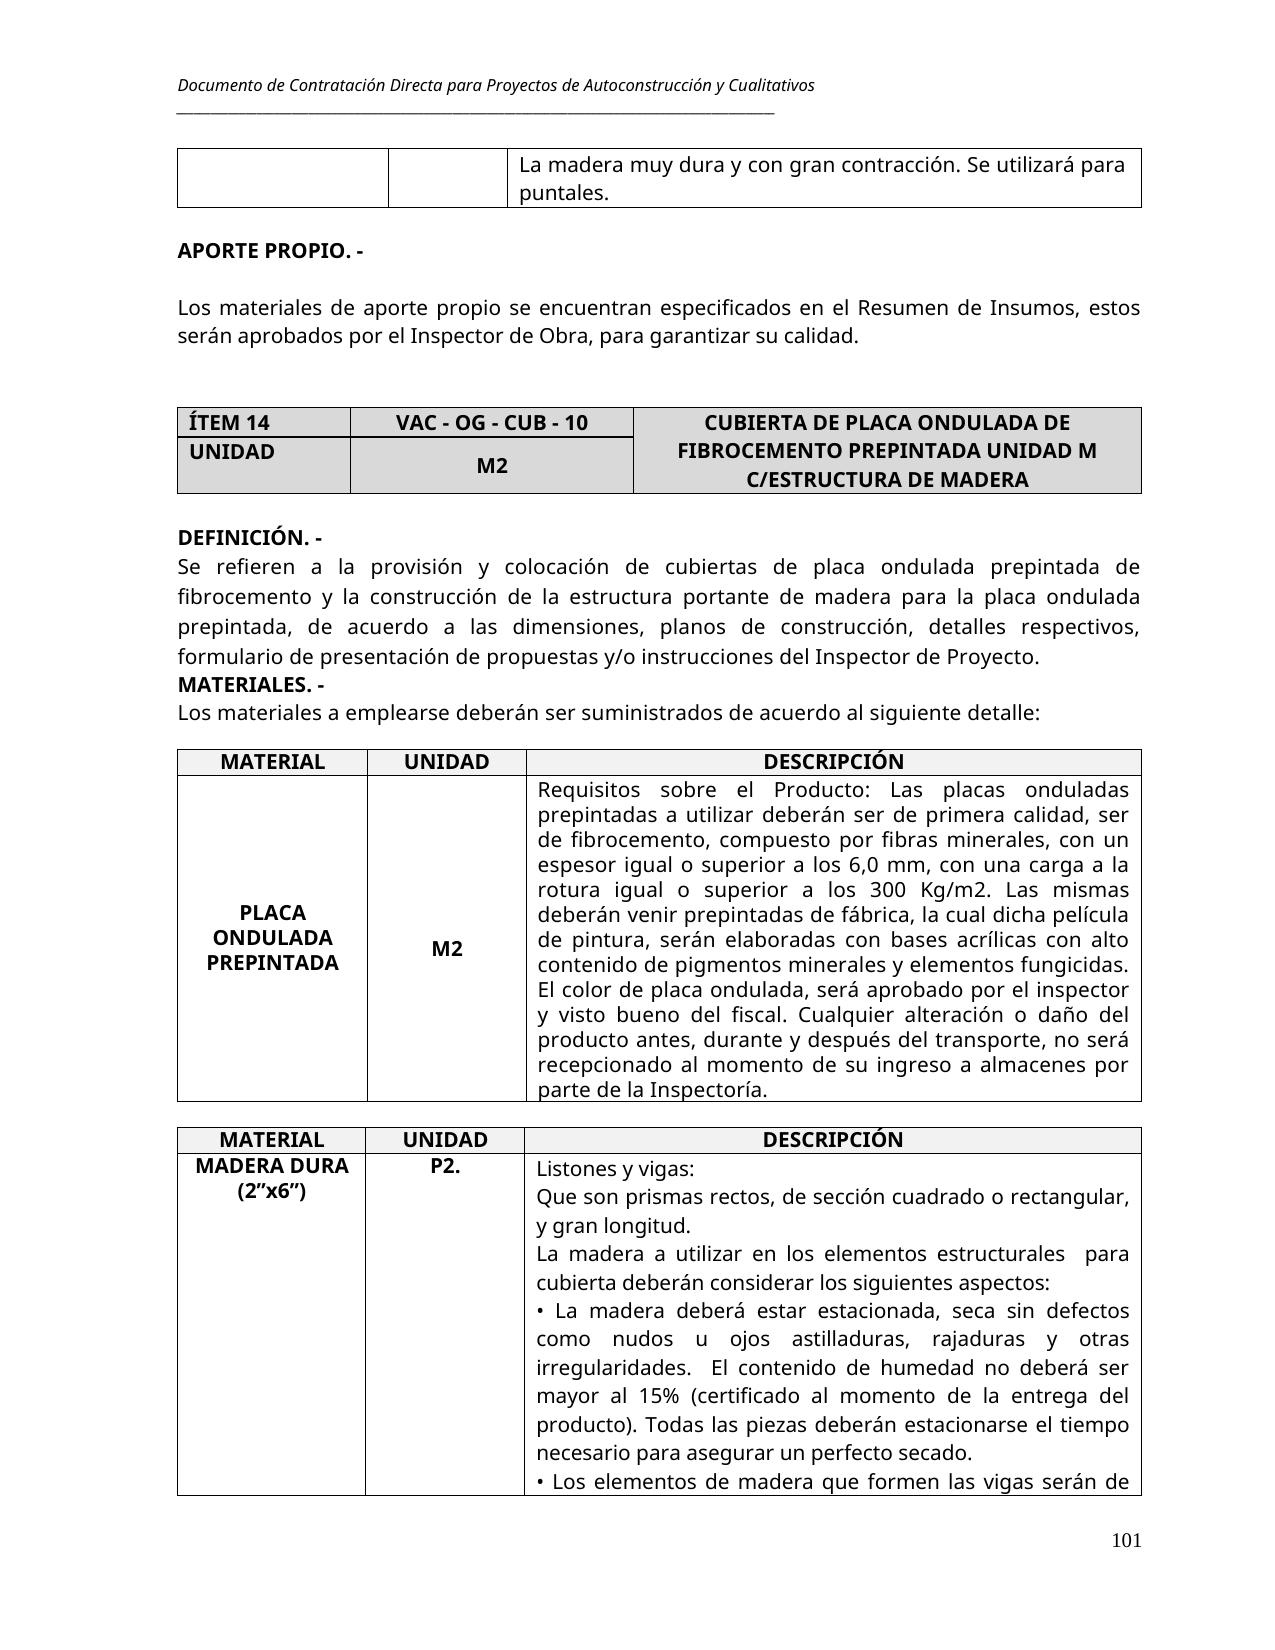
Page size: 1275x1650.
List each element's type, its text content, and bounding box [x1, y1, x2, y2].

text Los materiales de aporte propio se encuentran especificados en el Resumen de Insumos, estos serán aprobados por el Inspector de Obra, para garantizar su calidad. [177, 293, 1142, 350]
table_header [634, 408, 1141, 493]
text MATERIALES. - [177, 670, 1142, 699]
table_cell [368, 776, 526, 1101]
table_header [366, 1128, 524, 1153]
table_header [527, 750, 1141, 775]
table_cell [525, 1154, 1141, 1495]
text Se refieren a la provisión y colocación de cubiertas de placa ondulada prepintada de fibrocemento y la construcción de la estructura portante de madera para la placa ondulada prepintada, de acuerdo a las dimensiones, planos de construcción, detalles respectivos, formulario de presentación de propuestas y/o instrucciones del Inspector de Proyecto. [177, 551, 1142, 670]
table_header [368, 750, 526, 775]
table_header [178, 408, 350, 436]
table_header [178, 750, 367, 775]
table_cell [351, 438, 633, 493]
text Los materiales a emplearse deberán ser suministrados de acuerdo al siguiente detalle: [177, 699, 1142, 724]
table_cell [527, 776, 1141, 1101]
text APORTE PROPIO. - [177, 208, 1142, 265]
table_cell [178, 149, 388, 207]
text DEFINICIÓN. - [177, 523, 1142, 551]
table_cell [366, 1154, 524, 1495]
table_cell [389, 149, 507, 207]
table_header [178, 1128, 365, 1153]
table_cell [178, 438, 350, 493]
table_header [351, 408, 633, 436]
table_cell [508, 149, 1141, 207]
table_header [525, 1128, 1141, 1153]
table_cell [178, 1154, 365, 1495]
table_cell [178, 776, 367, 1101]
